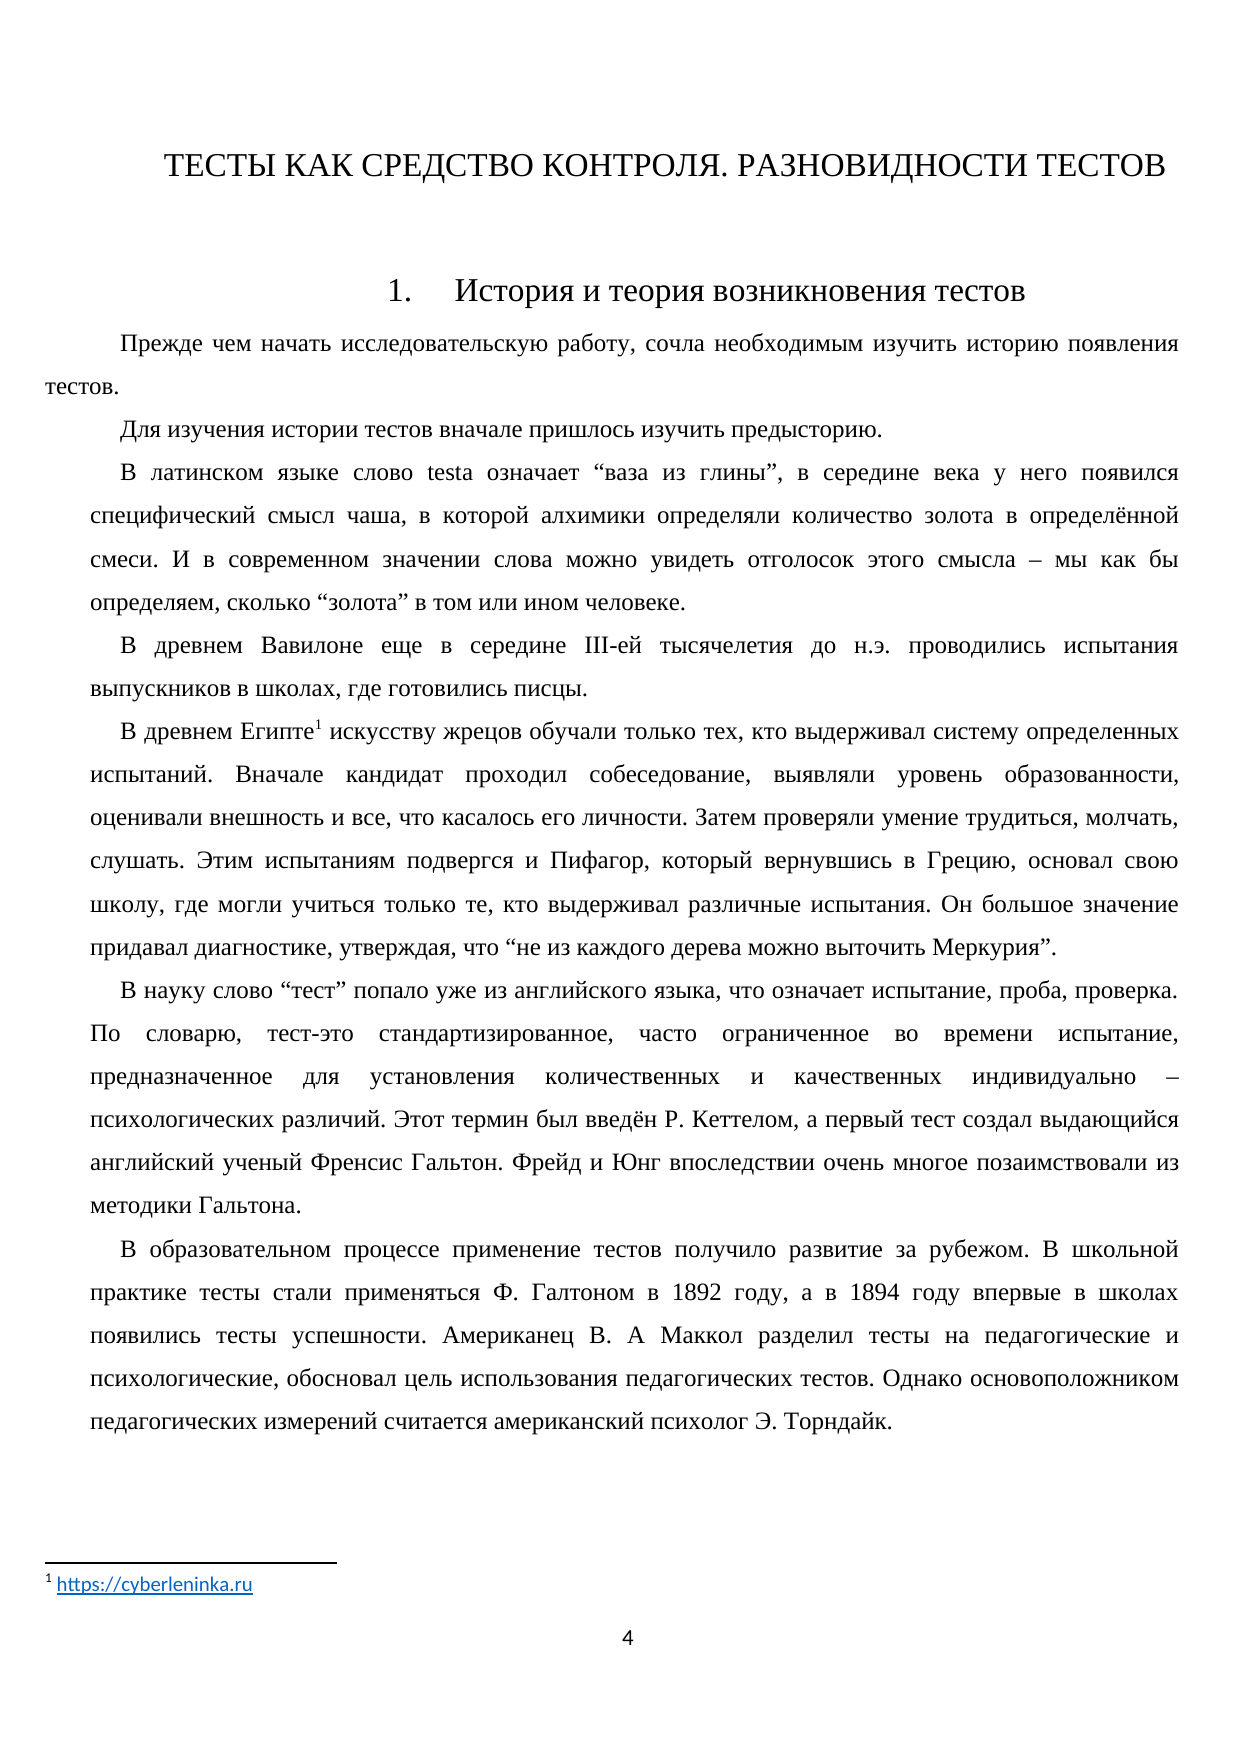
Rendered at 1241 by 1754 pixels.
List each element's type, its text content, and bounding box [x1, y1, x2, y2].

text Прежде чем начать исследовательскую работу, сочла необходимым изучить историю появления тестов. [45, 328, 1180, 400]
subtitle ТЕСТЫ КАК СРЕДСТВО КОНТРОЛЯ. РАЗНОВИДНОСТИ ТЕСТОВ [120, 145, 1210, 183]
text В древнем Египте искусству жрецов обучали только тех, кто выдерживал систему определенных испытаний. Вначале кандидат проходил собеседование, выявляли уровень образованности, оценивали внешность и все, что касалось его личности. Затем проверяли умение трудиться, молчать, слушать. Этим испытаниям подвергся и Пифагор, который вернувшись в Грецию, основал свою школу, где могли учиться только те, кто выдерживал различные испытания. Он большое значение придавал диагностике, утверждая, что “не из каждого дерева можно выточить Меркурия”. [90, 716, 1180, 961]
text В древнем Вавилоне еще в середине ІІІ-ей тысячелетия до н.э. проводились испытания выпускников в школах, где готовились писцы. [90, 630, 1180, 702]
subtitle История и теория возникновения тестов [195, 271, 1210, 309]
text В образовательном процессе применение тестов получило развитие за рубежом. В школьной практике тесты стали применяться Ф. Галтоном в 1892 году, а в 1894 году впервые в школах появились тесты успешности. Американец В. А Маккол разделил тесты на педагогические и психологические, обосновал цель использования педагогических тестов. Однако основоположником педагогических измерений считается американский психолог Э. Торндайк. [90, 1234, 1180, 1435]
text Для изучения истории тестов вначале пришлось изучить предысторию. [45, 414, 1180, 443]
text В науку слово “тест” попало уже из английского языка, что означает испытание, проба, проверка. По словарю, тест-это стандартизированное, часто ограниченное во времени испытание, предназначенное для установления количественных и качественных индивидуально – психологических различий. Этот термин был введён Р. Кеттелом, а первый тест создал выдающийся английский ученый Френсис Гальтон. Фрейд и Юнг впоследствии очень многое позаимствовали из методики Гальтона. [90, 975, 1180, 1219]
text В латинском языке слово testa означает “ваза из глины”, в середине века у него появился специфический смысл чаша, в которой алхимики определяли количество золота в определённой смеси. И в современном значении слова можно увидеть отголосок этого смысла – мы как бы определяем, сколько “золота” в том или ином человеке. [90, 457, 1180, 616]
